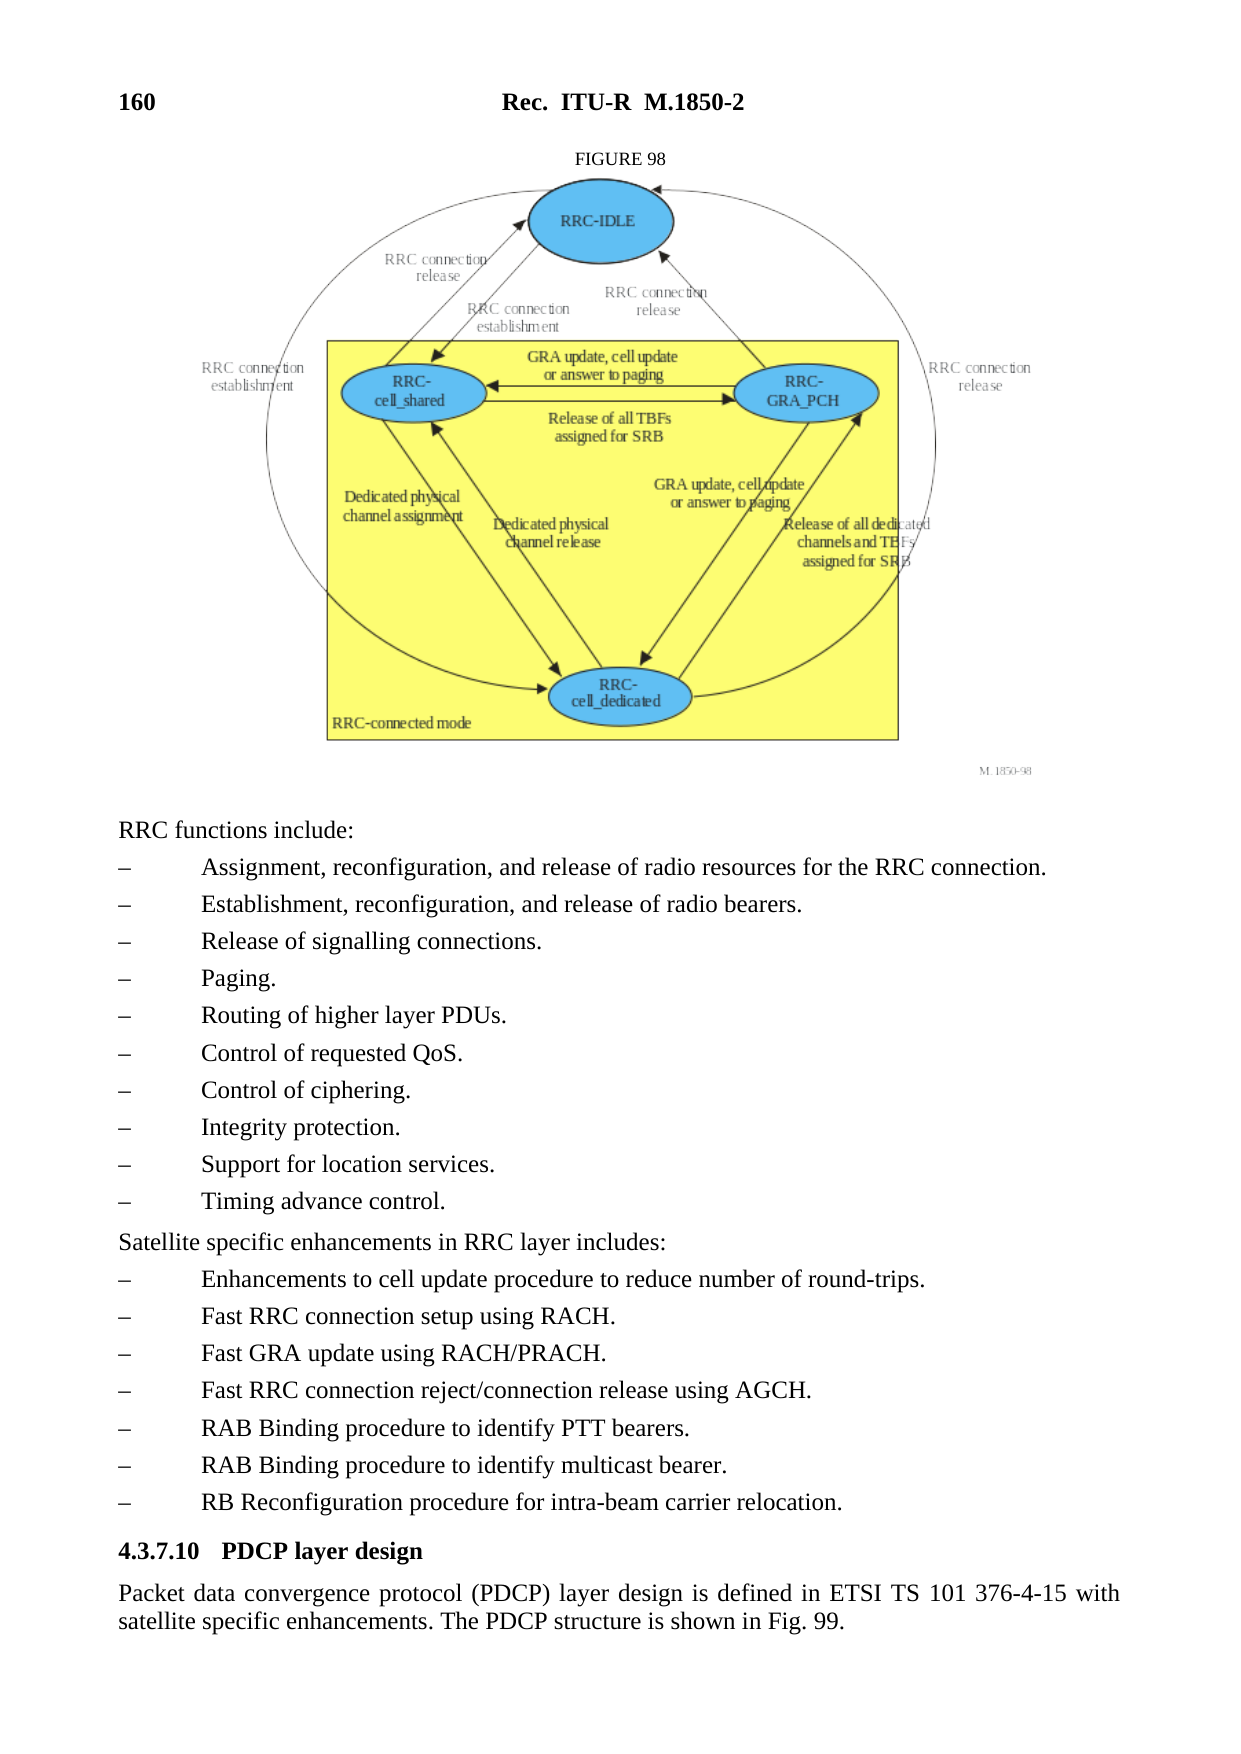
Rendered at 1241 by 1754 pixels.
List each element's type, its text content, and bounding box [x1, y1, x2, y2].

text – Release of signalling connections. [118, 926, 1122, 955]
subtitle 4.3.7.10 PDCP layer design [118, 1536, 1122, 1565]
text – RAB Binding procedure to identify PTT bearers. [118, 1413, 1122, 1441]
text – RAB Binding procedure to identify multicast bearer. [118, 1450, 1122, 1478]
text – Paging. [118, 963, 1122, 992]
text RRC functions include: [118, 815, 1122, 844]
text – Fast GRA update using RACH/PRACH. [118, 1338, 1122, 1367]
text – Fast RRC connection reject/connection release using AGCH. [118, 1376, 1122, 1404]
text – Establishment, reconfiguration, and release of radio bearers. [118, 889, 1122, 918]
text – Timing advance control. [118, 1186, 1122, 1215]
text – Control of ciphering. [118, 1075, 1122, 1103]
text – Control of requested QoS. [118, 1038, 1122, 1066]
text FIGURE 98 [118, 148, 1122, 169]
text – Support for location services. [118, 1149, 1122, 1178]
text – Integrity protection. [118, 1112, 1122, 1141]
text Packet data convergence protocol (PDCP) layer design is defined in ETSI TS 101 376-4-15 with satellite specific enhancements. The PDCP structure is shown in Fig. 99. [118, 1578, 1122, 1635]
text Satellite specific enhancements in RRC layer includes: [118, 1227, 1122, 1256]
text – RB Reconfiguration procedure for intra-beam carrier relocation. [118, 1487, 1122, 1516]
text – Routing of higher layer PDUs. [118, 1001, 1122, 1029]
text – Fast RRC connection setup using RACH. [118, 1301, 1122, 1330]
text – Assignment, reconfiguration, and release of radio resources for the RRC connection. [118, 852, 1122, 881]
text – Enhancements to cell update procedure to reduce number of round-trips. [118, 1264, 1122, 1293]
